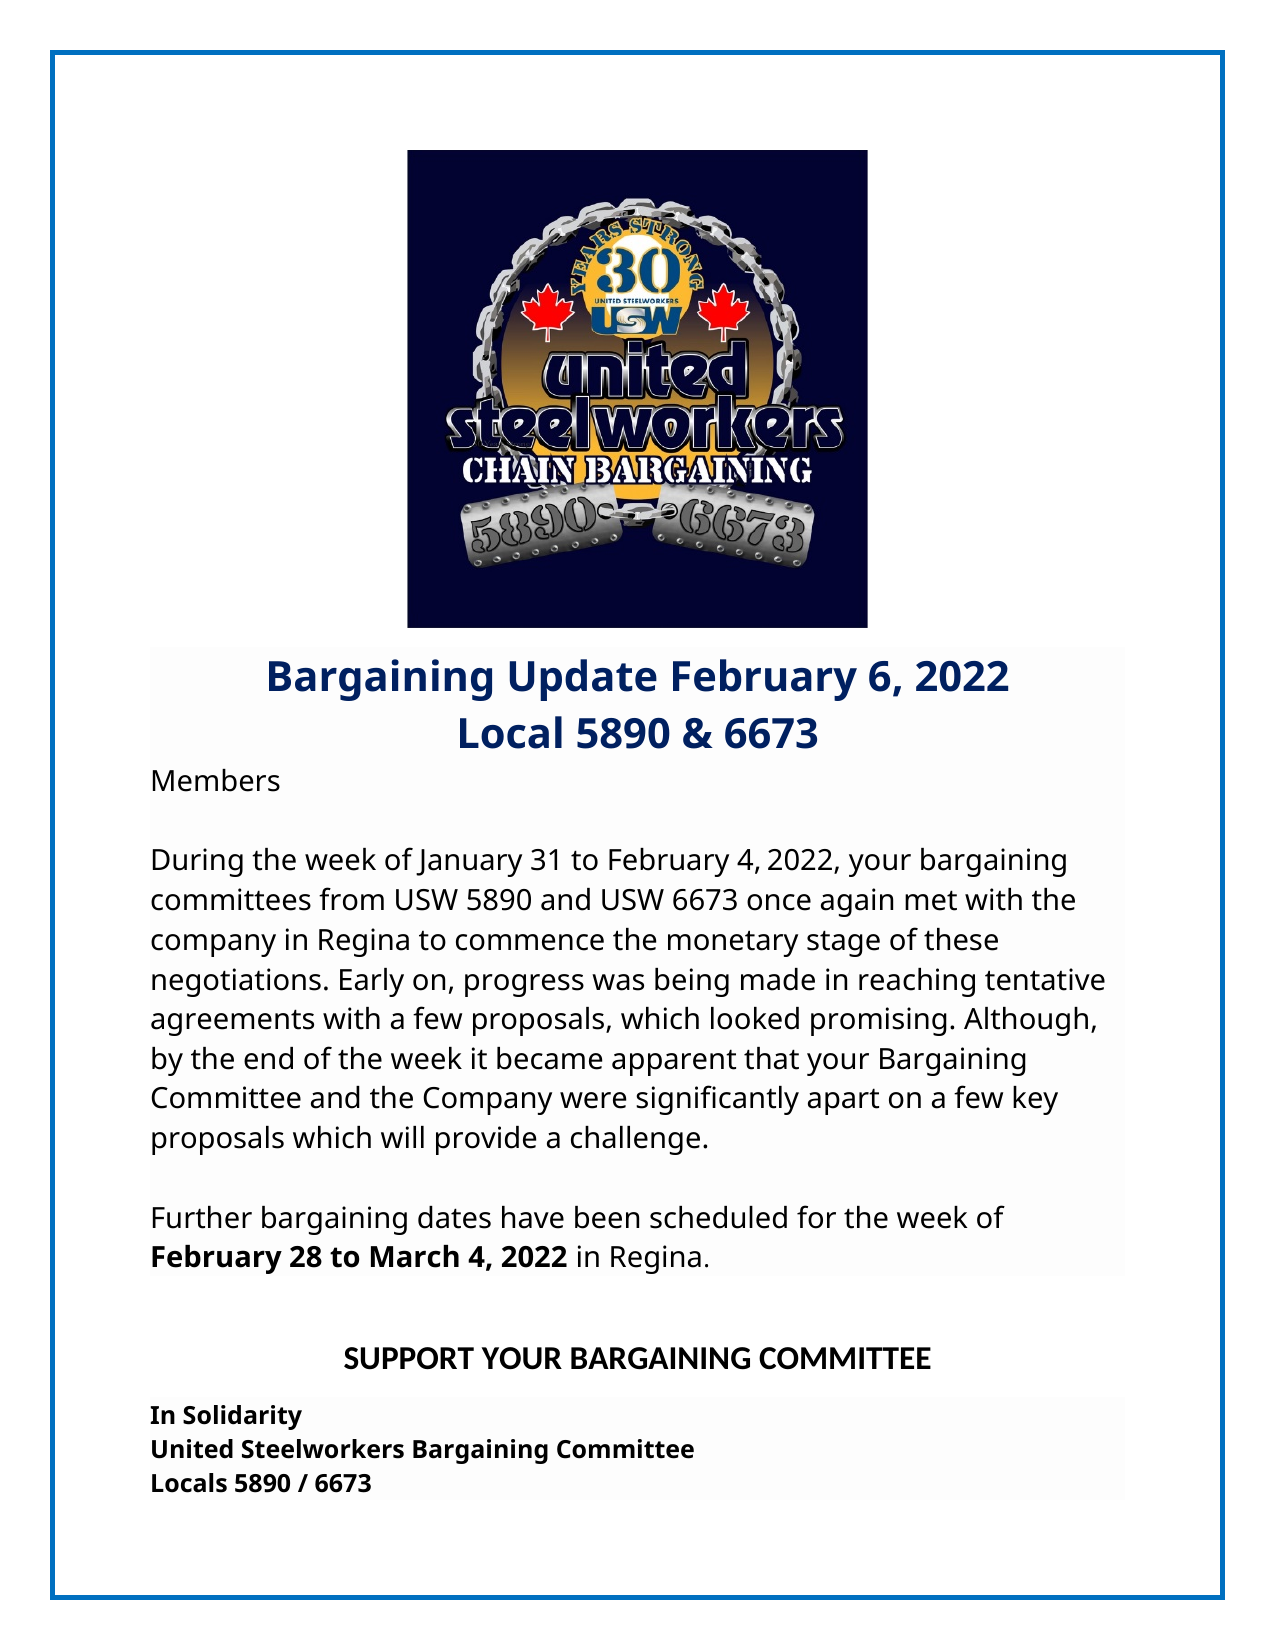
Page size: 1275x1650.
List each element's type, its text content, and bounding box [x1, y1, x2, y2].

picture [407, 150, 868, 628]
text Further bargaining dates have been scheduled for the week of February 28 to March 4, 2022 in Regina. [150, 1197, 1125, 1276]
text United Steelworkers Bargaining Committee [150, 1432, 1125, 1466]
text SUPPORT YOUR BARGAINING COMMITTEE [150, 1337, 1125, 1378]
text Members [150, 760, 1125, 800]
text Local 5890 & 6673 [150, 703, 1125, 760]
text Locals 5890 / 6673 [150, 1466, 1125, 1500]
text Bargaining Update February 6, 2022 [150, 647, 1125, 703]
text In Solidarity [150, 1397, 1125, 1432]
text During the week of January 31 to February 4, 2022, your bargaining committees from USW 5890 and USW 6673 once again met with the company in Regina to commence the monetary stage of these negotiations. Early on, progress was being made in reaching tentative agreements with a few proposals, which looked promising. Although, by the end of the week it became apparent that your Bargaining Committee and the Company were significantly apart on a few key proposals which will provide a challenge. [150, 840, 1125, 1157]
